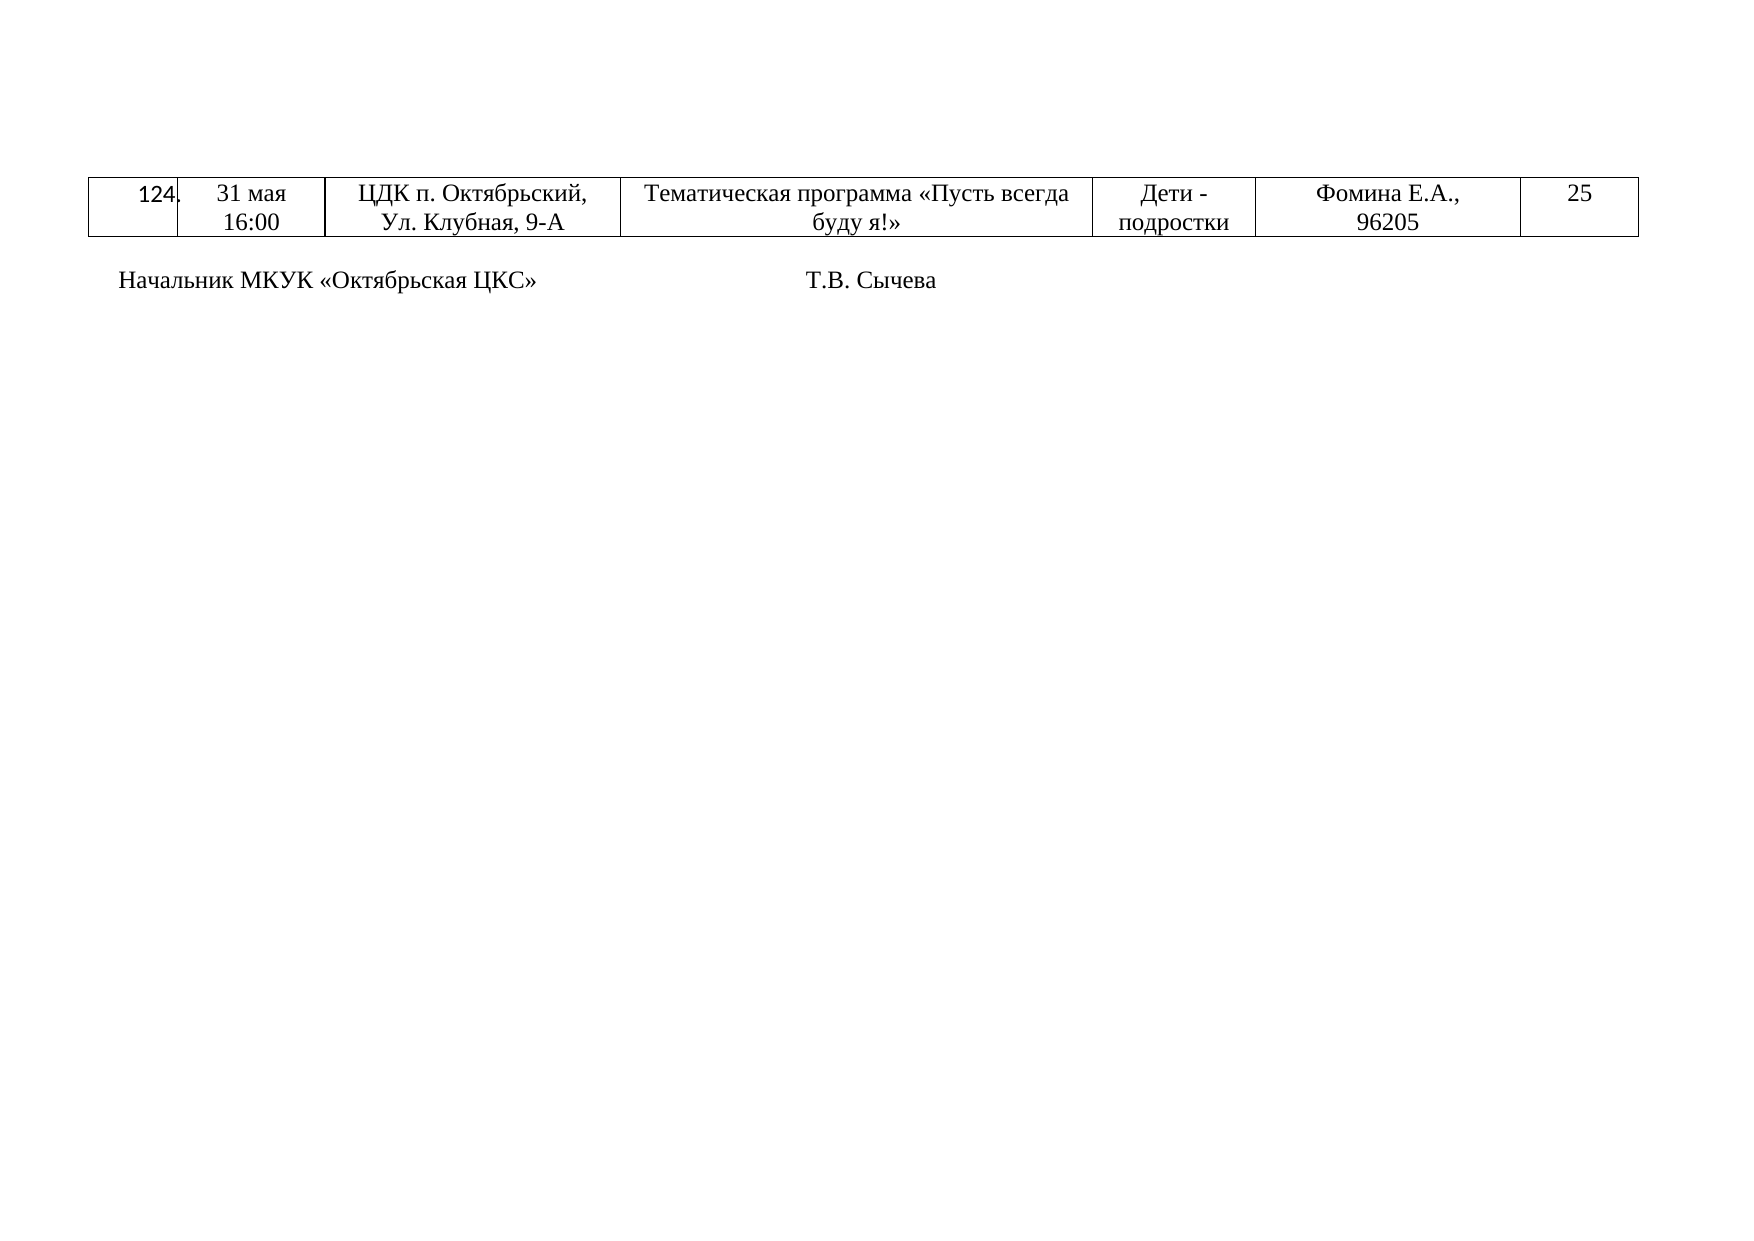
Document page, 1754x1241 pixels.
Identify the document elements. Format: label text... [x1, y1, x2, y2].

table_cell [89, 178, 177, 236]
table_cell Дети - подростки [1093, 178, 1255, 236]
table_cell 25 [1521, 178, 1638, 236]
table_cell Фомина Е.А., 96205 [1256, 178, 1520, 236]
table_cell Тематическая программа «Пусть всегда буду я!» [621, 178, 1092, 236]
text Начальник МКУК «Октябрьская ЦКС» Т.В. Сычева [118, 266, 1636, 294]
table_cell 31 мая 16:00 [178, 178, 324, 236]
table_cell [326, 178, 620, 236]
